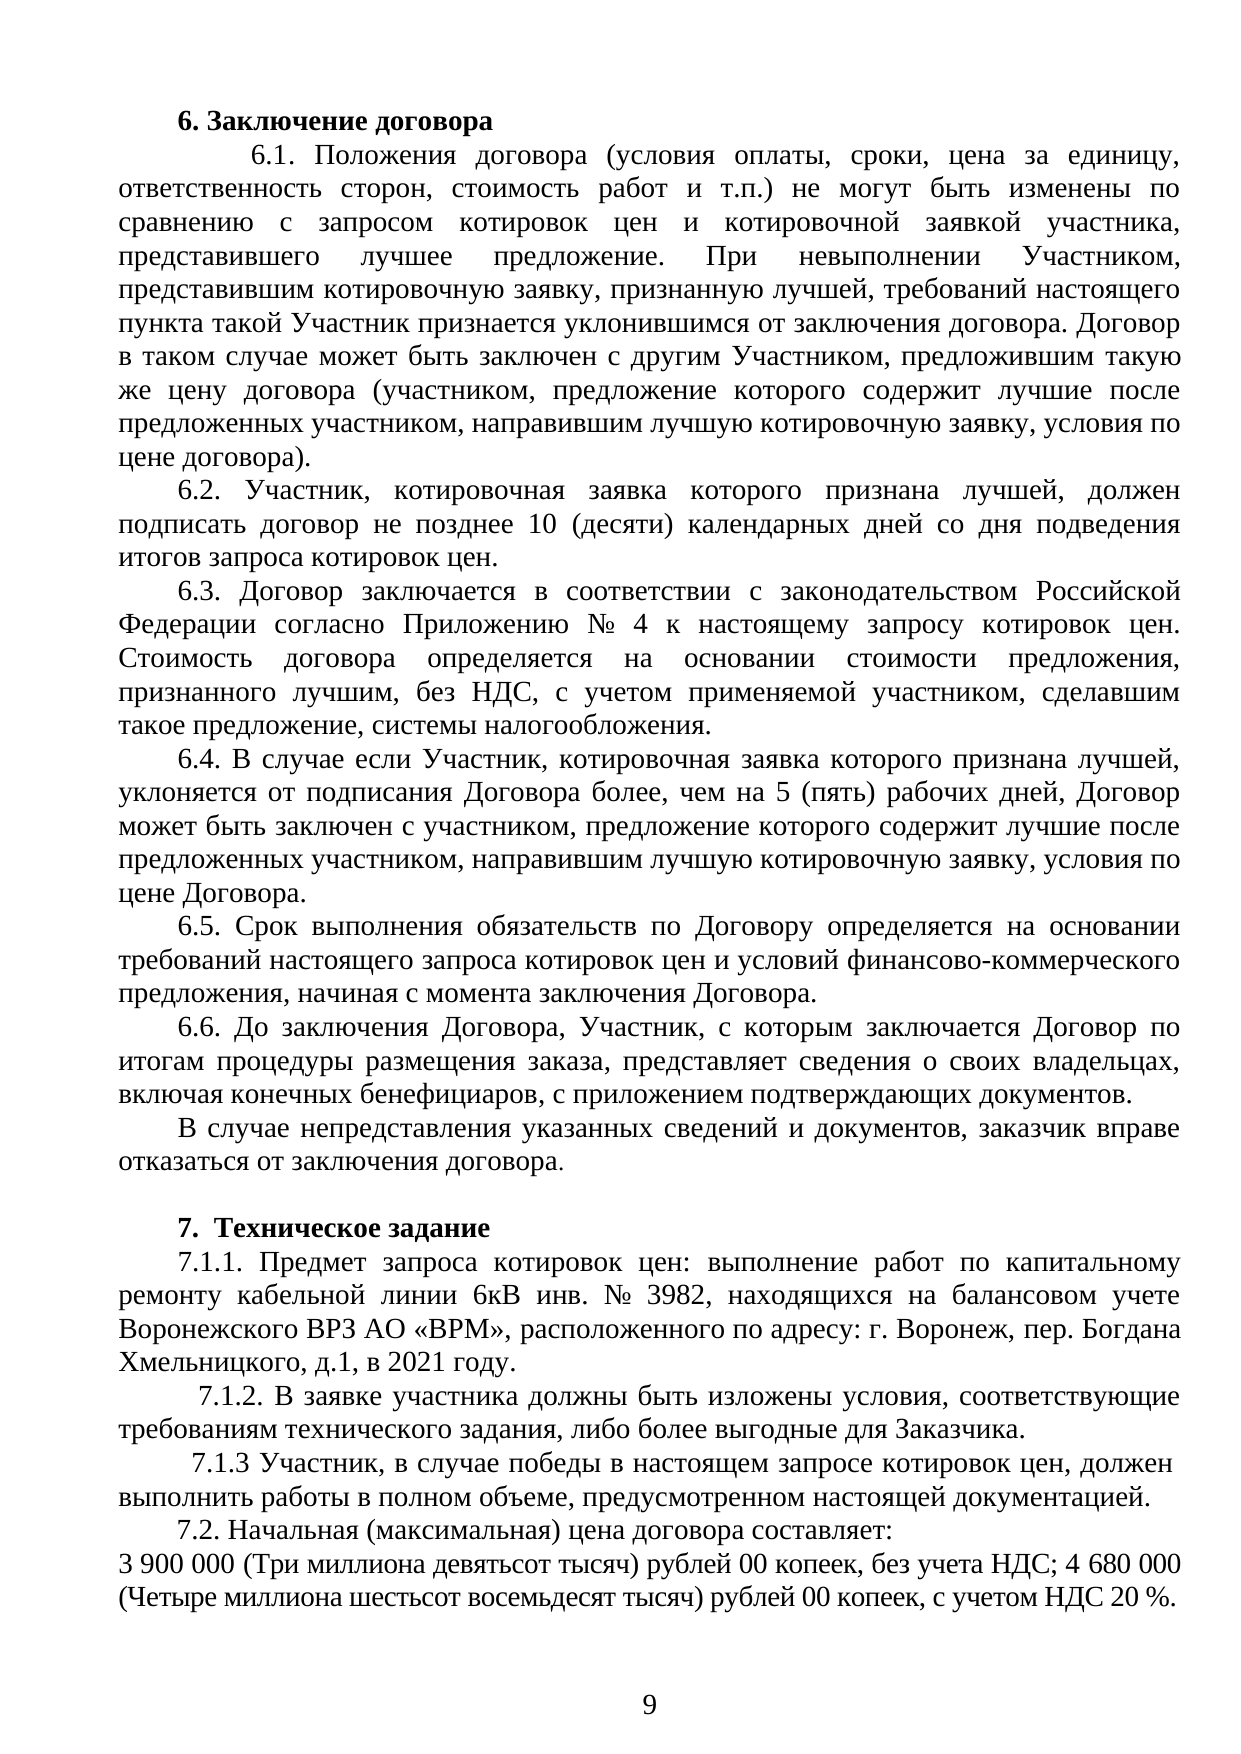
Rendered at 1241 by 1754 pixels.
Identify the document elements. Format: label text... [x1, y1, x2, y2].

text В случае непредставления указанных сведений и документов, заказчик вправе отказаться от заключения договора. [118, 1110, 1181, 1177]
text 6.6. До заключения Договора, Участник, с которым заключается Договор по итогам процедуры размещения заказа, представляет сведения о своих владельцах, включая конечных бенефициаров, с приложением подтверждающих документов. [118, 1009, 1181, 1110]
text 6. Заключение договора [118, 103, 1181, 137]
text 6.5. Срок выполнения обязательств по Договору определяется на основании требований настоящего запроса котировок цен и условий финансово-коммерческого предложения, начиная с момента заключения Договора. [118, 908, 1181, 1009]
text 6.1. Положения договора (условия оплаты, сроки, цена за единицу, ответственность сторон, стоимость работ и т.п.) не могут быть изменены по сравнению с запросом котировок цен и котировочной заявкой участника, представившего лучшее предложение. При невыполнении Участником, представившим котировочную заявку, признанную лучшей, требований настоящего пункта такой Участник признается уклонившимся от заключения договора. Договор в таком случае может быть заключен с другим Участником, предложившим такую же цену договора (участником, предложение которого содержит лучшие после предложенных участником, направившим лучшую котировочную заявку, условия по цене договора). [118, 137, 1181, 472]
text 7.1.2. В заявке участника должны быть изложены условия, соответствующие требованиям технического задания, либо более выгодные для Заказчика. [118, 1378, 1181, 1445]
text 3 900 000 (Три миллиона девятьсот тысяч) рублей 00 копеек, без учета НДС; 4 680 000 (Четыре миллиона шестьсот восемьдесят тысяч) рублей 00 копеек, с учетом НДС 20 %. [118, 1546, 1181, 1613]
text 6.3. Договор заключается в соответствии с законодательством Российской Федерации согласно Приложению № 4 к настоящему запросу котировок цен. Стоимость договора определяется на основании стоимости предложения, признанного лучшим, без НДС, с учетом применяемой участником, сделавшим такое предложение, системы налогообложения. [118, 573, 1181, 741]
text 7.1.1. Предмет запроса котировок цен: выполнение работ по капитальному ремонту кабельной линии 6кВ инв. № 3982, находящихся на балансовом учете Воронежского ВРЗ АО «ВРМ», расположенного по адресу: г. Воронеж, пер. Богдана Хмельницкого, д.1, в 2021 году. [118, 1244, 1181, 1378]
text 7. Техническое задание [162, 1210, 1181, 1244]
text 6.2. Участник, котировочная заявка которого признана лучшей, должен подписать договор не позднее 10 (десяти) календарных дней со дня подведения итогов запроса котировок цен. [118, 472, 1181, 573]
text 7.1.3 Участник, в случае победы в настоящем запросе котировок цен, должен выполнить работы в полном объеме, предусмотренном настоящей документацией. [118, 1445, 1174, 1512]
text 6.4. В случае если Участник, котировочная заявка которого признана лучшей, уклоняется от подписания Договора более, чем на 5 (пять) рабочих дней, Договор может быть заключен с участником, предложение которого содержит лучшие после предложенных участником, направившим лучшую котировочную заявку, условия по цене Договора. [118, 741, 1181, 908]
text 7.2. Начальная (максимальная) цена договора составляет: [118, 1512, 1181, 1546]
